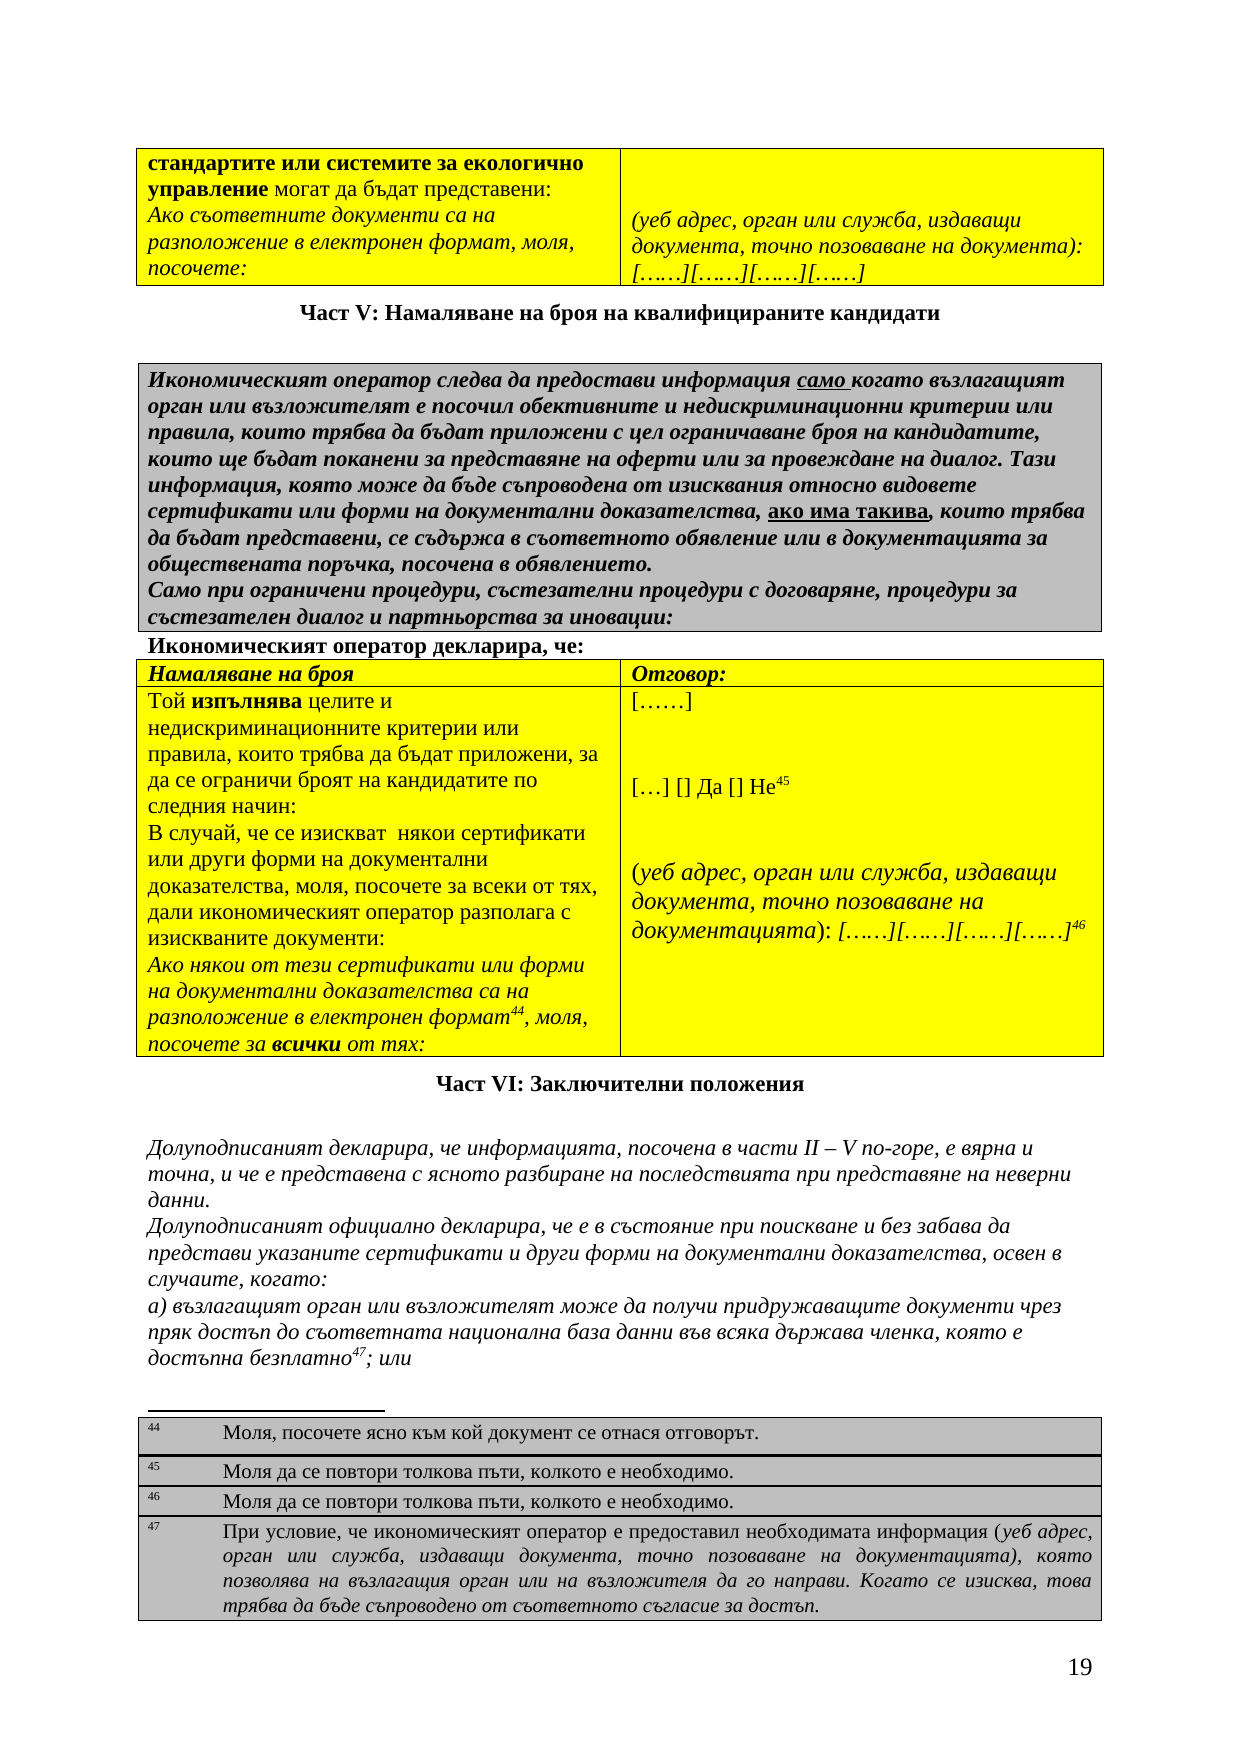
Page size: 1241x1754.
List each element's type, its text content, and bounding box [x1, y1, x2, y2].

table_cell [……] […] [] Да [] Не (уеб адрес, орган или служба, издаващи документа, точно позоваване на документацията): [……][……][……][……] [621, 687, 1103, 1056]
text Долуподписаният декларира, че информацията, посочена в части II – V по-горе, е вярна и точна, и че е представена с ясното разбиране на последствията при представяне на неверни данни. [148, 1133, 1093, 1213]
table_header Намаляване на броя [137, 660, 620, 686]
text а) възлагащият орган или възложителят може да получи придружаващите документи чрез пряк достъп до съответната национална база данни във всяка държава членка, която е достъпна безплатно; или [148, 1292, 1093, 1371]
table_header Отговор: [621, 660, 1103, 686]
table_cell Той изпълнява целите и недискриминационните критерии или правила, които трябва да бъдат приложени, за да се ограничи броят на кандидатите по следния начин: В случай, че се изискват някои сертификати или други форми на документални доказателства, моля, посочете за всеки от тях, дали икономическият оператор разполага с изискваните документи: Ако някои от тези сертификати или форми на документални доказателства са на разположение в електронен формат, моля, посочете за всички от тях: [137, 687, 620, 1056]
text Долуподписаният официално декларира, че е в състояние при поискване и без забава да представи указаните сертификати и други форми на документални доказателства, освен в случаите, когато: [148, 1213, 1093, 1292]
title Част VI: Заключителни положения [148, 1070, 1093, 1096]
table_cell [137, 149, 620, 285]
title Част V: Намаляване на броя на квалифицираните кандидати [148, 299, 1093, 325]
text Икономическият оператор следва да предостави информация само когато възлагащият орган или възложителят е посочил обективните и недискриминационни критерии или правила, които трябва да бъдат приложени с цел ограничаване броя на кандидатите, които ще бъдат поканени за представяне на оферти или за провеждане на диалог. Тази информация, която може да бъде съпроводена от изисквания относно видовете сертификати или форми на документални доказателства, ако има такива, които трябва да бъдат представени, се съдържа в съответното обявление или в документацията за обществената поръчка, посочена в обявлението. Само при ограничени процедури, състезателни процедури с договаряне, процедури за състезателен диалог и партньорства за иновации: [139, 364, 1101, 631]
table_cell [621, 149, 1103, 285]
text Икономическият оператор декларира, че: [148, 632, 1093, 659]
